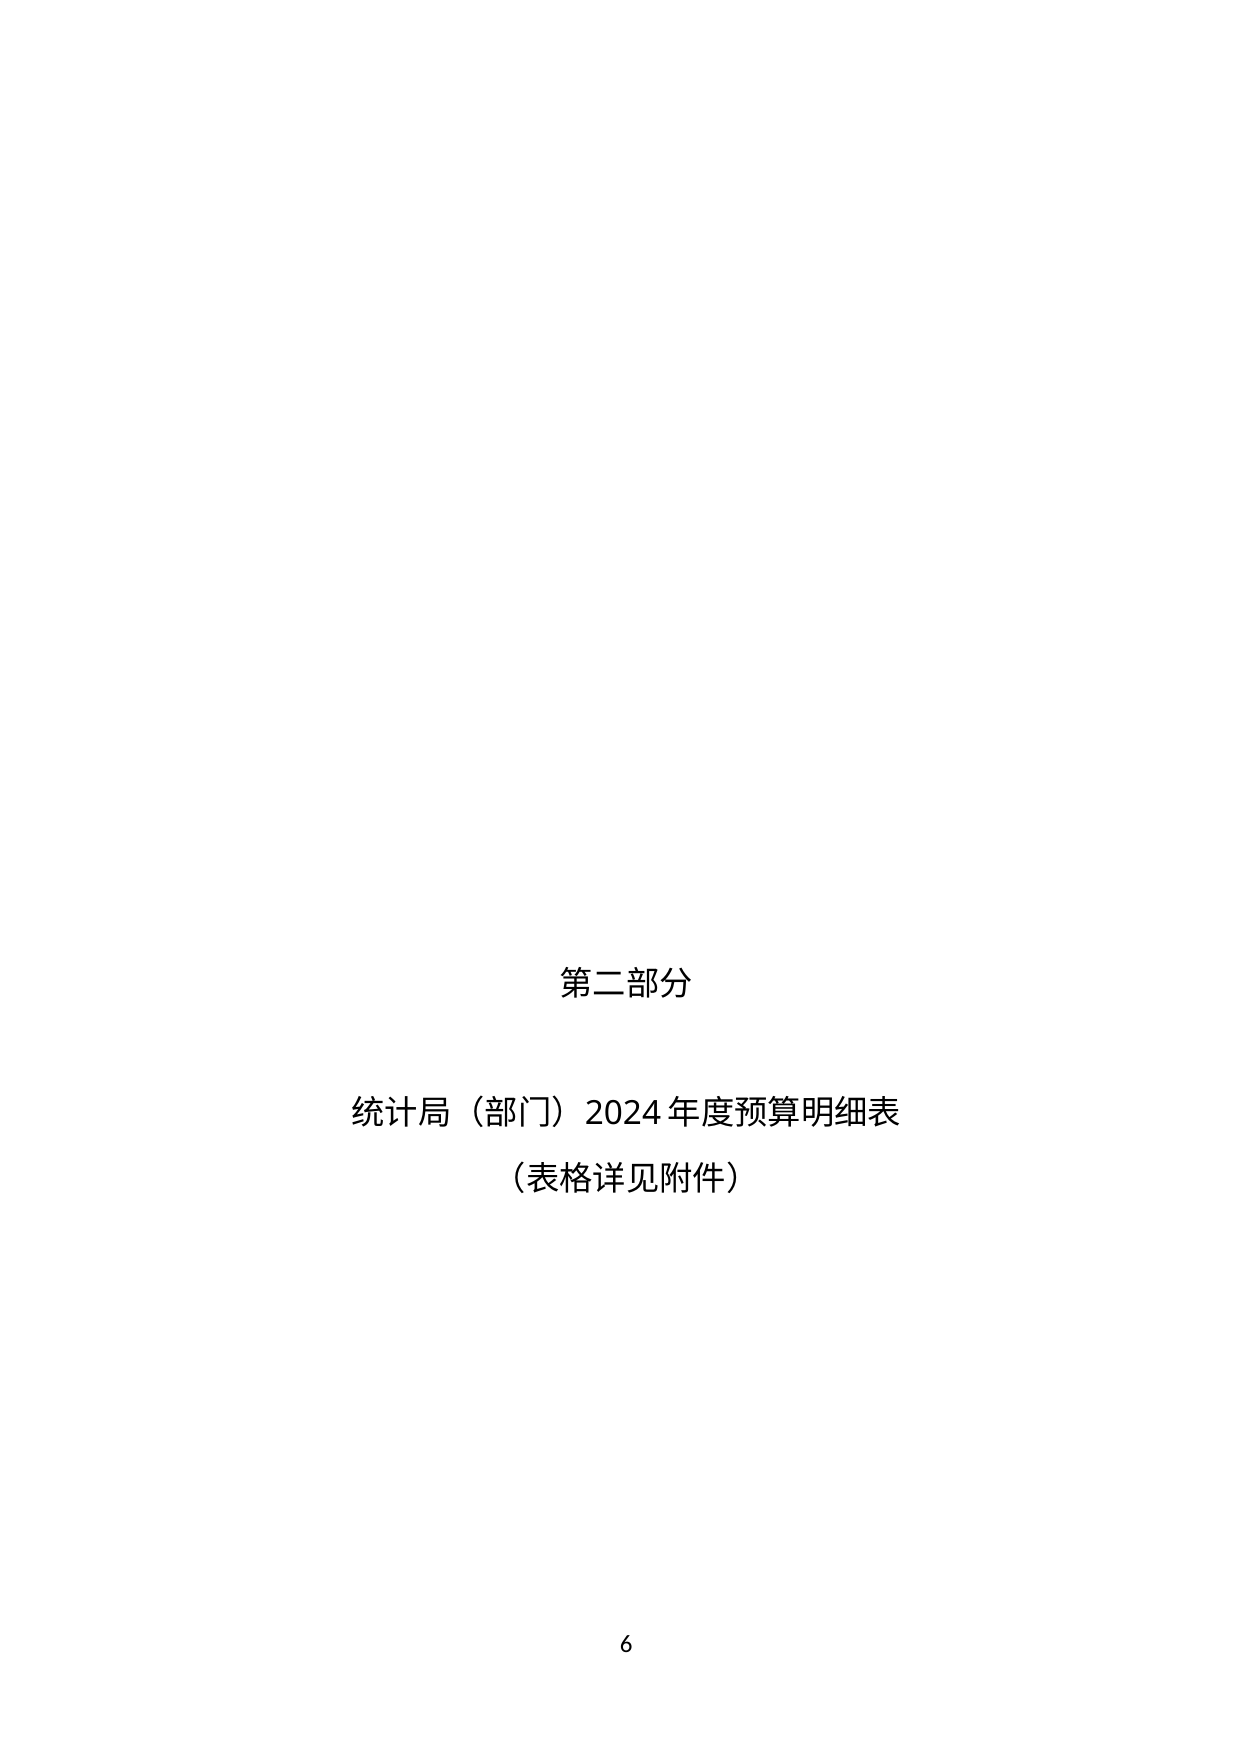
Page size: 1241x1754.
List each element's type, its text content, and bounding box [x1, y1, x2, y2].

text （表格详见附件） [165, 1143, 1087, 1208]
text 统计局（部门）2024年度预算明细表 [165, 1078, 1087, 1143]
text 第二部分 [165, 948, 1087, 1013]
